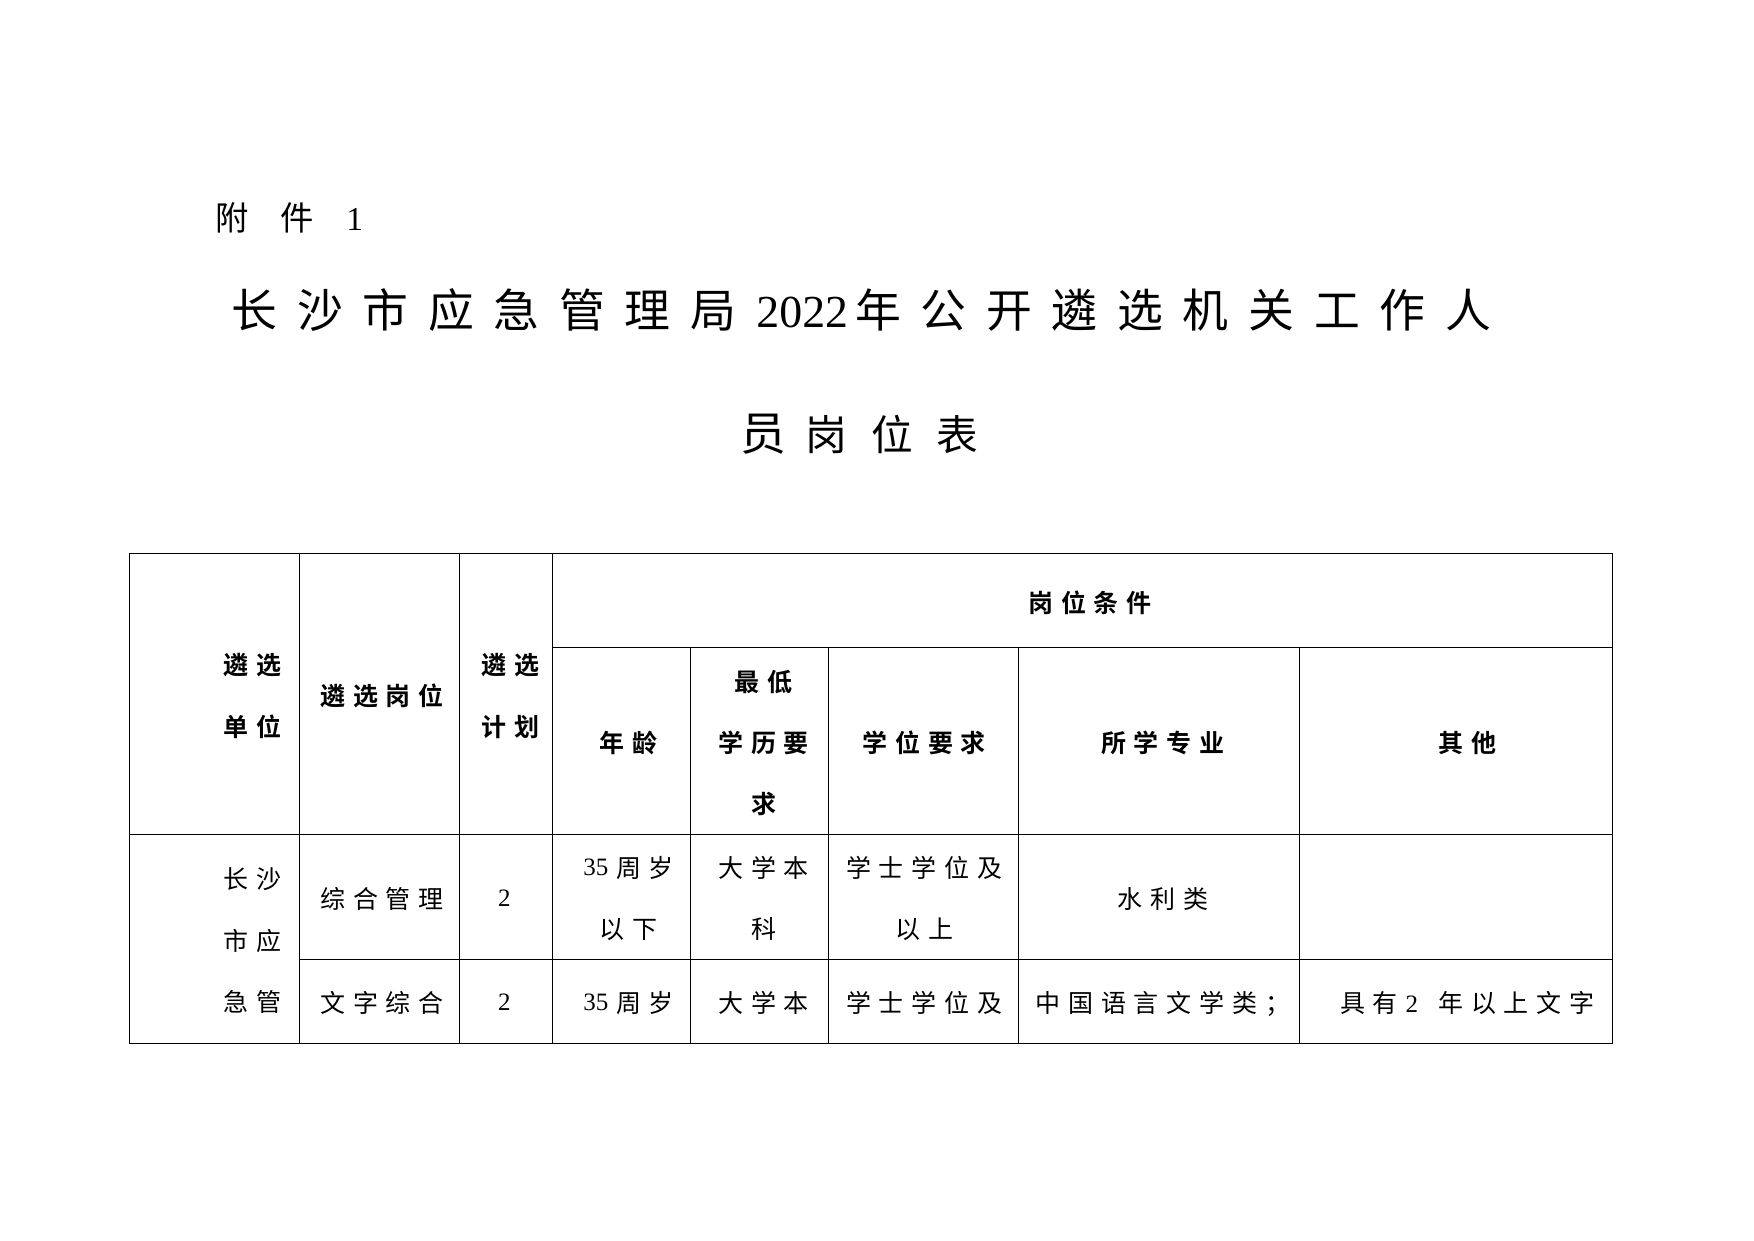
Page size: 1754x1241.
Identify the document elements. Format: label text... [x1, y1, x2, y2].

table_cell 最低 学历要求 [691, 648, 828, 834]
table_cell 文字综合 [300, 960, 459, 1043]
table_header 遴选 计划 [460, 554, 552, 834]
table_cell [1300, 835, 1612, 959]
table_cell 2 [460, 960, 552, 1043]
table_cell 35周岁以下 [553, 835, 690, 959]
table_header 遴选岗位 [300, 554, 459, 834]
table_cell 大学本科 [691, 835, 828, 959]
table_cell 35周岁以下 [553, 960, 690, 1043]
text 长沙市应急管理局2022年公开遴选机关工作人员岗位表 [215, 246, 1527, 492]
text 附件1 [215, 185, 1527, 246]
table_cell 大学本科 [691, 960, 828, 1043]
table_cell 2 [460, 835, 552, 959]
table_cell 具有2年以上文字综合工作经历 [1300, 960, 1612, 1043]
table_cell 年龄 [553, 648, 690, 834]
table_cell 综合管理 [300, 835, 459, 959]
table_header 遴选单位 [130, 554, 299, 834]
table_header 岗位条件 [553, 554, 1612, 647]
table_cell 其他 [1300, 648, 1612, 834]
table_cell 学士学位及以上 [829, 960, 1018, 1043]
table_cell 长沙市应急管理局 [130, 835, 299, 1043]
table_cell 水利类 [1019, 835, 1299, 959]
table_cell 学位要求 [829, 648, 1018, 834]
table_cell 学士学位及以上 [829, 835, 1018, 959]
table_cell 所学专业 [1019, 648, 1299, 834]
table_cell 中国语言文学类；新闻传播学类；法学类 [1019, 960, 1299, 1043]
